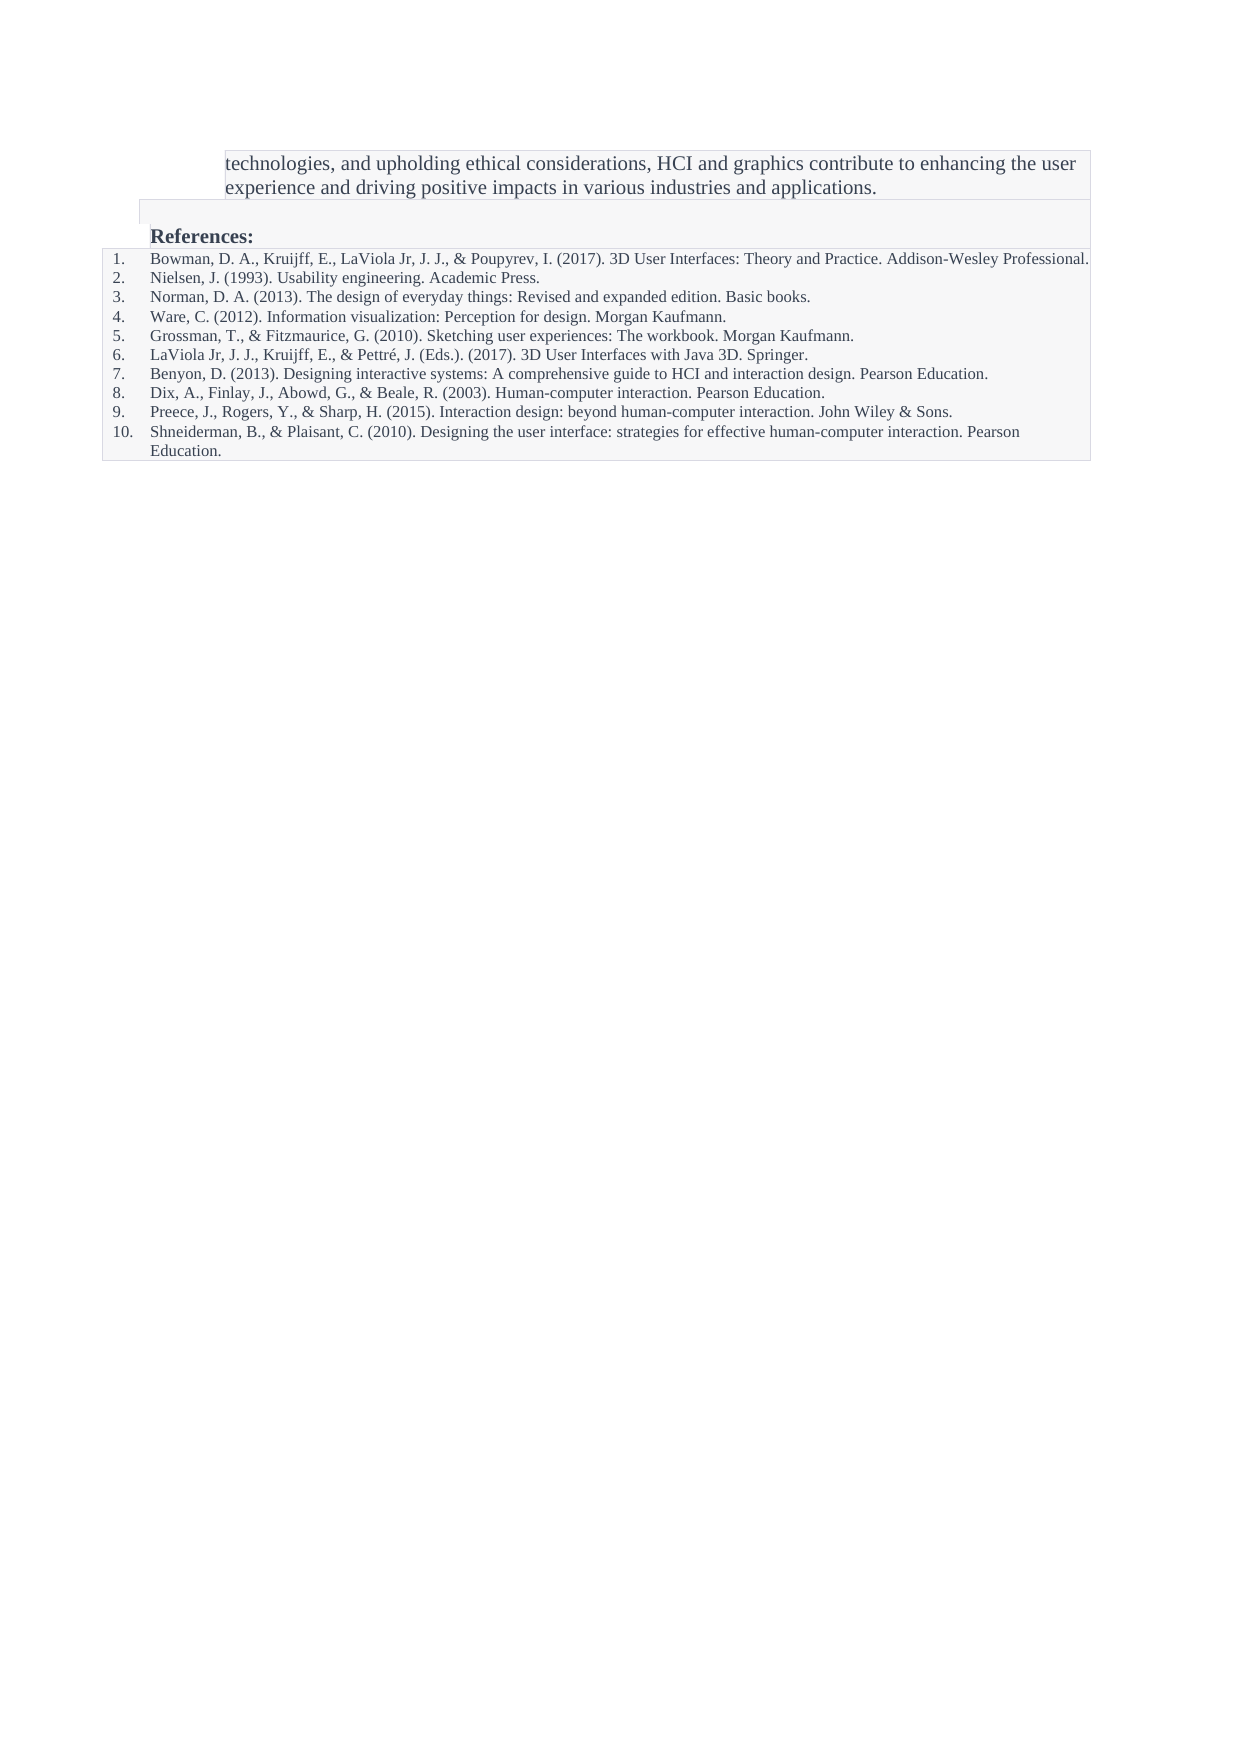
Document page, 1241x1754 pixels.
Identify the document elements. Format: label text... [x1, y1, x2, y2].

list Shneiderman, B., & Plaisant, C. (2010). Designing the user interface: strategies for effective human-computer interaction. Pearson Education. [103, 421, 1090, 460]
list LaViola Jr, J. J., Kruijff, E., & Pettré, J. (Eds.). (2017). 3D User Interfaces with Java 3D. Springer. [103, 344, 1090, 363]
list Benyon, D. (2013). Designing interactive systems: A comprehensive guide to HCI and interaction design. Pearson Education. [103, 363, 1090, 382]
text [226, 151, 1090, 199]
list Preece, J., Rogers, Y., & Sharp, H. (2015). Interaction design: beyond human-computer interaction. John Wiley & Sons. [103, 402, 1090, 421]
list Norman, D. A. (2013). The design of everyday things: Revised and expanded edition. Basic books. [103, 287, 1090, 306]
list Dix, A., Finlay, J., Abowd, G., & Beale, R. (2003). Human-computer interaction. Pearson Education. [103, 382, 1090, 402]
text References: [149, 223, 1090, 248]
list Ware, C. (2012). Information visualization: Perception for design. Morgan Kaufmann. [103, 306, 1090, 325]
list Nielsen, J. (1993). Usability engineering. Academic Press. [103, 267, 1090, 287]
list Grossman, T., & Fitzmaurice, G. (2010). Sketching user experiences: The workbook. Morgan Kaufmann. [103, 325, 1090, 344]
list Bowman, D. A., Kruijff, E., LaViola Jr, J. J., & Poupyrev, I. (2017). 3D User Interfaces: Theory and Practice. Addison-Wesley Professional. [103, 249, 1090, 267]
